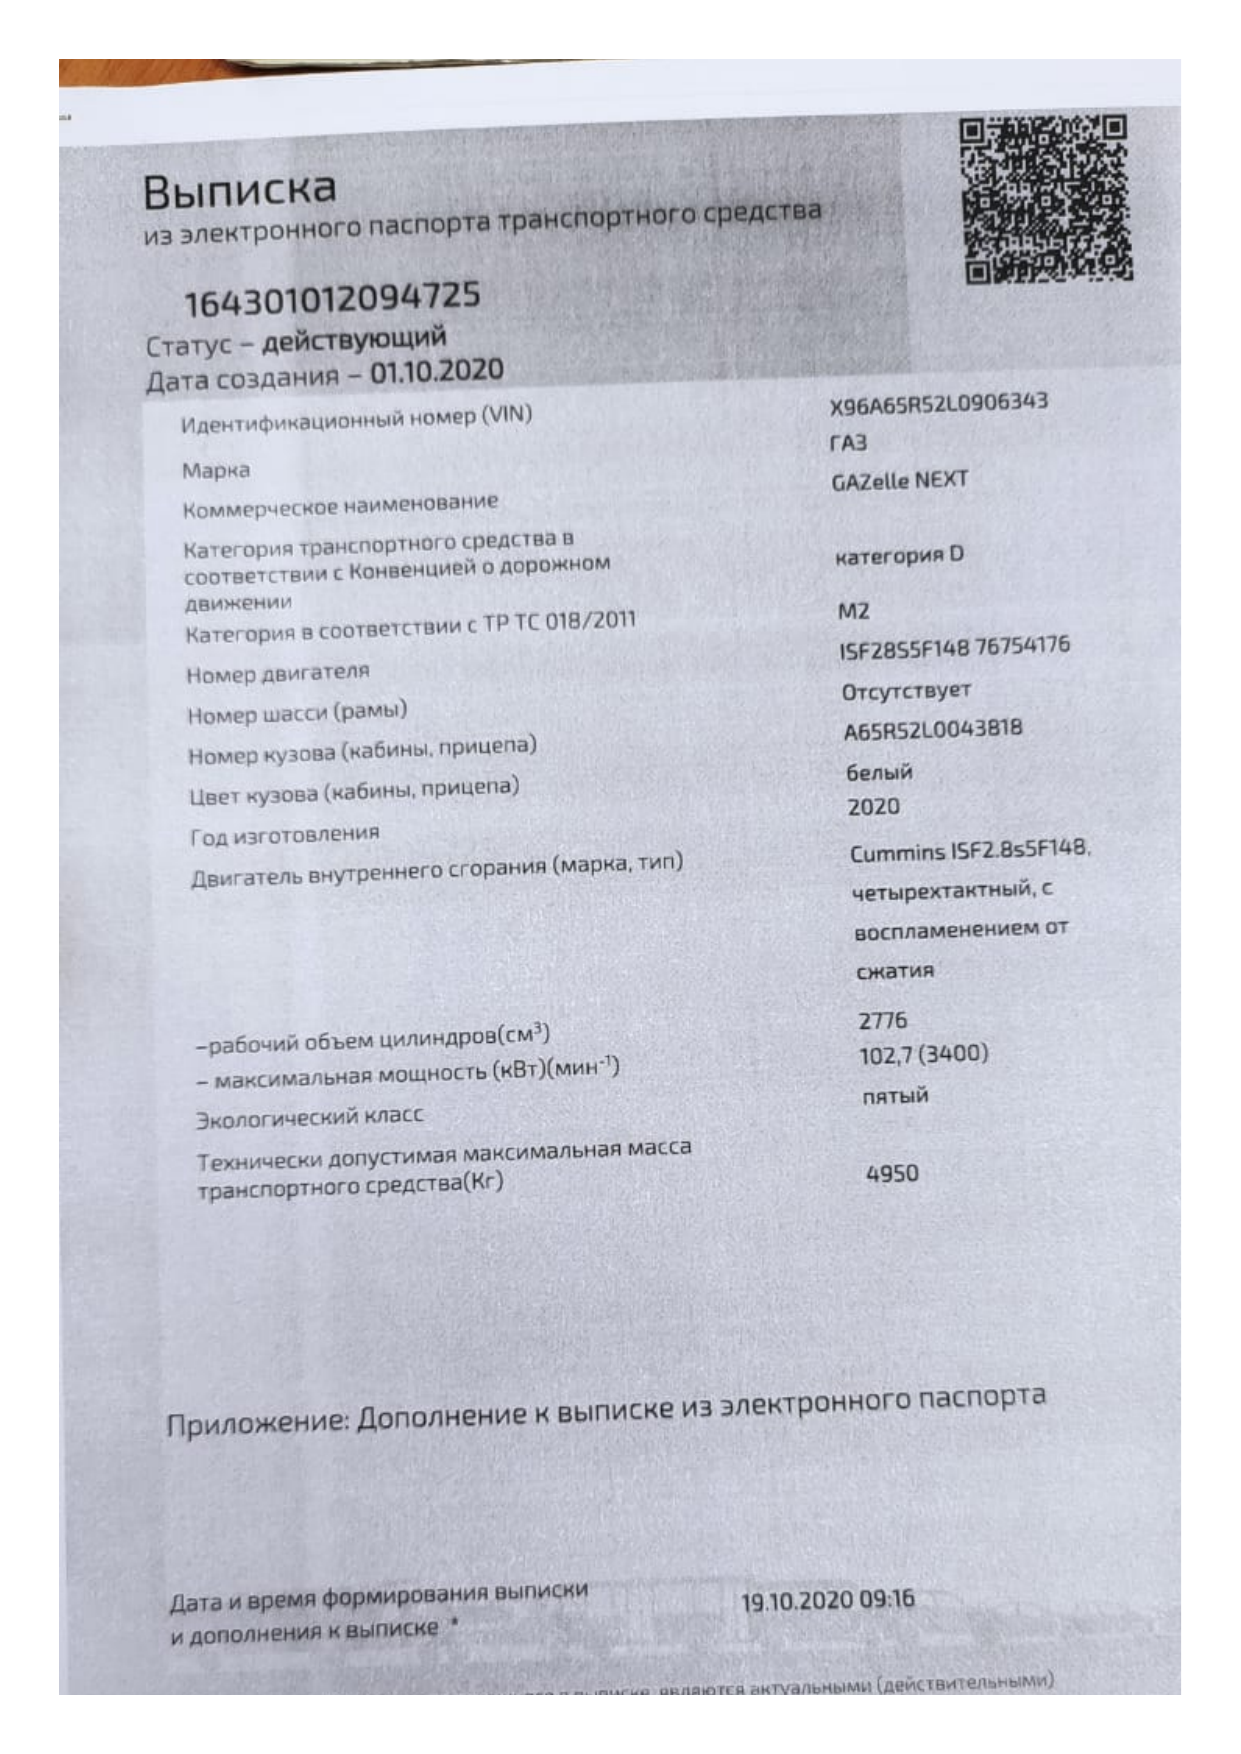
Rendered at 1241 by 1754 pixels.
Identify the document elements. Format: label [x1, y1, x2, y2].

picture [59, 59, 1182, 1695]
